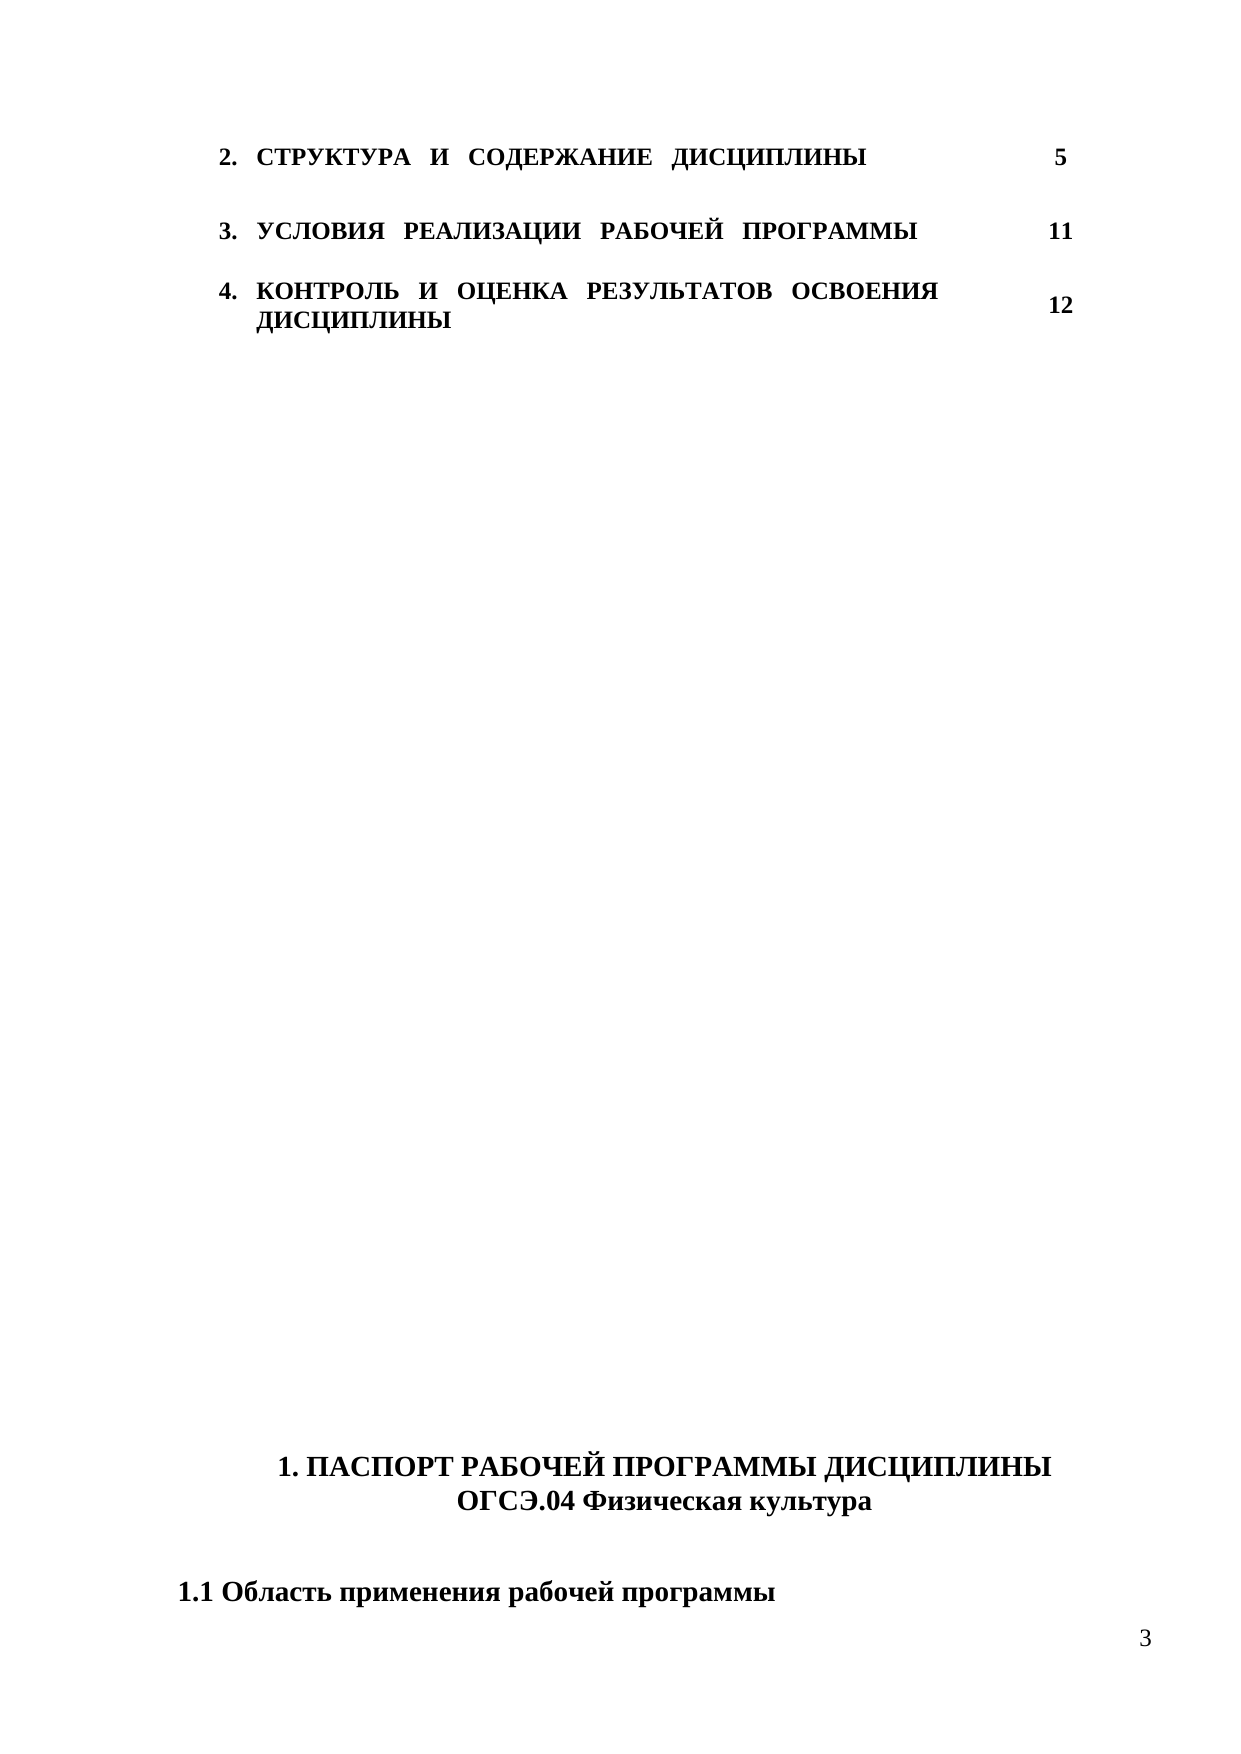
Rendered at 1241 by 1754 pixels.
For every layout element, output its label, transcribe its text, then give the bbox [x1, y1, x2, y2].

table_cell УСЛОВИЯ РЕАЛИЗАЦИИ РАБОЧЕЙ ПРОГРАММЫ [170, 194, 962, 267]
table_cell КОНТРОЛЬ И ОЦЕНКА РЕЗУЛЬТАТОВ ОСВОЕНИЯ ДИСЦИПЛИНЫ [170, 267, 962, 343]
table_cell СТРУКТУРА И СОДЕРЖАНИЕ ДИСЦИПЛИНЫ [170, 118, 962, 194]
table_cell 5 [962, 118, 1159, 194]
text 1.1 Область применения рабочей программы [177, 1574, 1152, 1608]
text ОГСЭ.04 Физическая культура [177, 1483, 1152, 1517]
table_cell 11 [962, 194, 1159, 267]
table_cell 12 [962, 267, 1159, 343]
text 1. ПАСПОРТ РАБОЧЕЙ ПРОГРАММЫ ДИСЦИПЛИНЫ [177, 1449, 1152, 1483]
